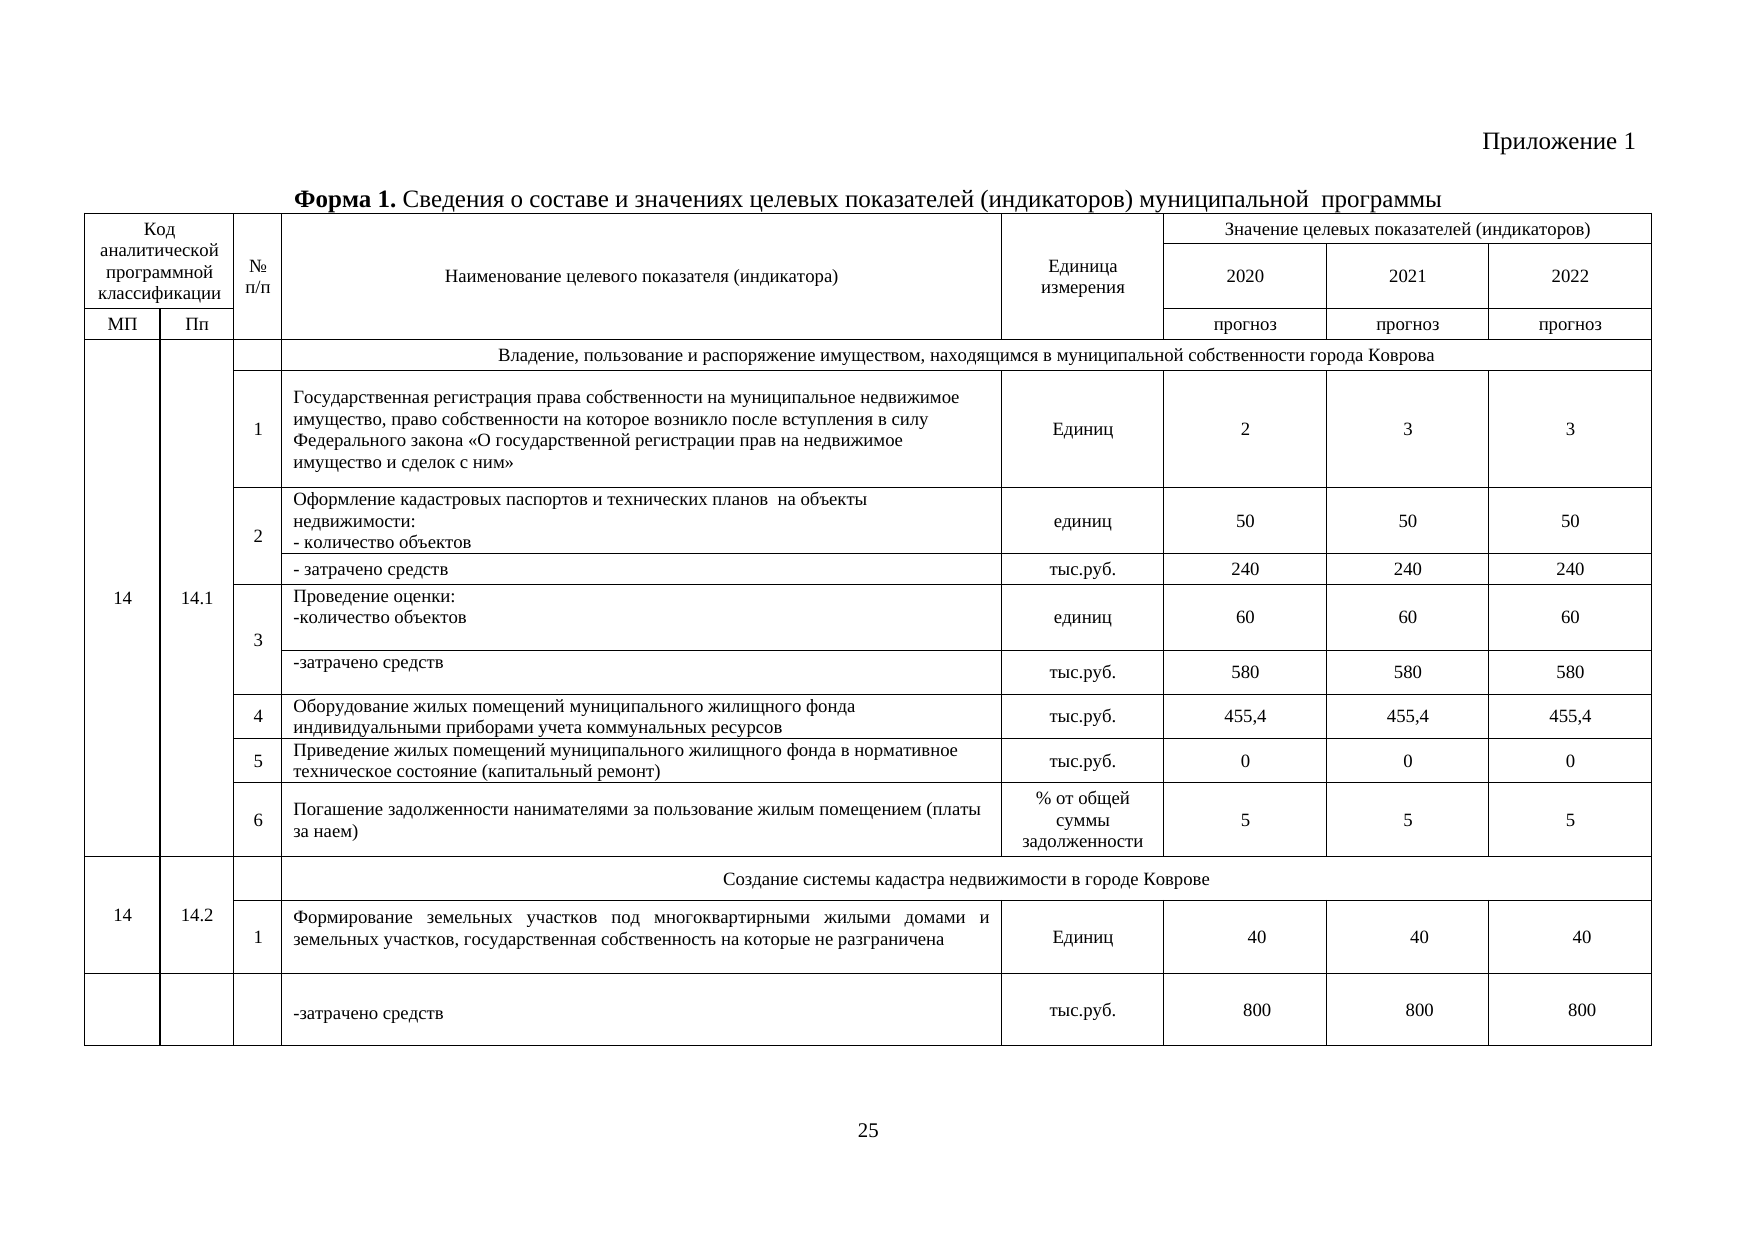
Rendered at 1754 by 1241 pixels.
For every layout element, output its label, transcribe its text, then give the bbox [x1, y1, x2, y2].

table_cell Создание системы кадастра недвижимости в городе Коврове [282, 857, 1651, 900]
table_cell -затрачено средств [282, 651, 1001, 694]
table_cell 455,4 [1327, 695, 1488, 738]
table_cell 455,4 [1164, 695, 1326, 738]
table_cell Пп [161, 309, 233, 339]
table_cell 2020 [1164, 244, 1326, 308]
table_cell 14.2 [161, 857, 233, 973]
table_cell 5 [1164, 783, 1326, 856]
table_cell 60 [1164, 585, 1326, 649]
table_cell 800 [1327, 974, 1488, 1045]
table_cell 50 [1489, 488, 1651, 553]
table_cell Владение, пользование и распоряжение имуществом, находящимся в муниципальной собственности города Коврова [282, 340, 1651, 370]
table_cell Формирование земельных участков под многоквартирными жилыми домами и земельных участков, государственная собственность на которые не разграничена [282, 901, 1001, 973]
table_cell 14 [85, 340, 159, 856]
table_cell 1 [234, 901, 281, 973]
table_cell 5 [1489, 783, 1651, 856]
table_cell 1 [234, 371, 281, 487]
table_cell -затрачено средств [282, 974, 1001, 1045]
table_cell [161, 974, 233, 1045]
table_cell 240 [1327, 554, 1488, 584]
table_cell тыс.руб. [1002, 695, 1163, 738]
table_cell единиц [1002, 585, 1163, 649]
text Приложение 1 [100, 126, 1636, 155]
table_cell % от общей суммы задолженности [1002, 783, 1163, 856]
table_cell [85, 974, 159, 1045]
table_cell 800 [1164, 974, 1326, 1045]
table_cell 5 [234, 739, 281, 782]
table_cell прогноз [1164, 309, 1326, 339]
table_cell [234, 340, 281, 370]
table_cell 455,4 [1489, 695, 1651, 738]
table_header Код аналитической программной классификации [85, 214, 233, 308]
table_cell - затрачено средств [282, 554, 1001, 584]
table_cell 0 [1489, 739, 1651, 782]
table_cell 60 [1327, 585, 1488, 649]
table_cell 4 [234, 695, 281, 738]
table_cell тыс.руб. [1002, 651, 1163, 694]
table_cell Оформление кадастровых паспортов и технических планов на объекты недвижимости: - количество объектов [282, 488, 1001, 553]
table_cell 40 [1327, 901, 1488, 973]
table_cell 40 [1164, 901, 1326, 973]
table_cell 580 [1489, 651, 1651, 694]
table_cell Государственная регистрация права собственности на муниципальное недвижимое имущество, право собственности на которое возникло после вступления в силу Федерального закона «О государственной регистрации прав на недвижимое имущество и сделок с ним» [282, 371, 1001, 487]
table_cell 580 [1327, 651, 1488, 694]
table_cell 6 [234, 783, 281, 856]
table_cell 0 [1164, 739, 1326, 782]
table_cell 50 [1164, 488, 1326, 553]
table_cell Проведение оценки: -количество объектов [282, 585, 1001, 649]
table_header № п/п [234, 214, 281, 339]
table_cell 2 [1164, 371, 1326, 487]
table_cell Приведение жилых помещений муниципального жилищного фонда в нормативное техническое состояние (капитальный ремонт) [282, 739, 1001, 782]
table_header Единица измерения [1002, 214, 1163, 339]
table_cell 2022 [1489, 244, 1651, 308]
table_cell [234, 857, 281, 900]
table_cell прогноз [1489, 309, 1651, 339]
table_cell 3 [1327, 371, 1488, 487]
table_cell 60 [1489, 585, 1651, 649]
table_cell 2 [234, 488, 281, 584]
text Форма 1. Сведения о составе и значениях целевых показателей (индикаторов) муниципальной программы [100, 184, 1636, 212]
table_cell 14 [85, 857, 159, 973]
table_cell Погашение задолженности нанимателями за пользование жилым помещением (платы за наем) [282, 783, 1001, 856]
table_cell 40 [1489, 901, 1651, 973]
table_cell Оборудование жилых помещений муниципального жилищного фонда индивидуальными приборами учета коммунальных ресурсов [282, 695, 1001, 738]
table_cell 3 [234, 585, 281, 694]
table_cell 240 [1489, 554, 1651, 584]
table_header Значение целевых показателей (индикаторов) [1164, 214, 1651, 243]
table_cell тыс.руб. [1002, 974, 1163, 1045]
table_header Наименование целевого показателя (индикатора) [282, 214, 1001, 339]
table_cell 0 [1327, 739, 1488, 782]
table_cell 800 [1489, 974, 1651, 1045]
table_cell 3 [1489, 371, 1651, 487]
table_cell тыс.руб. [1002, 554, 1163, 584]
table_cell 2021 [1327, 244, 1488, 308]
table_cell 240 [1164, 554, 1326, 584]
table_cell 5 [1327, 783, 1488, 856]
table_cell 14.1 [161, 340, 233, 856]
table_cell Единиц [1002, 901, 1163, 973]
table_cell [234, 974, 281, 1045]
table_cell 50 [1327, 488, 1488, 553]
table_cell 580 [1164, 651, 1326, 694]
table_cell тыс.руб. [1002, 739, 1163, 782]
table_cell единиц [1002, 488, 1163, 553]
table_cell МП [85, 309, 159, 339]
table_cell Единиц [1002, 371, 1163, 487]
table_cell прогноз [1327, 309, 1488, 339]
